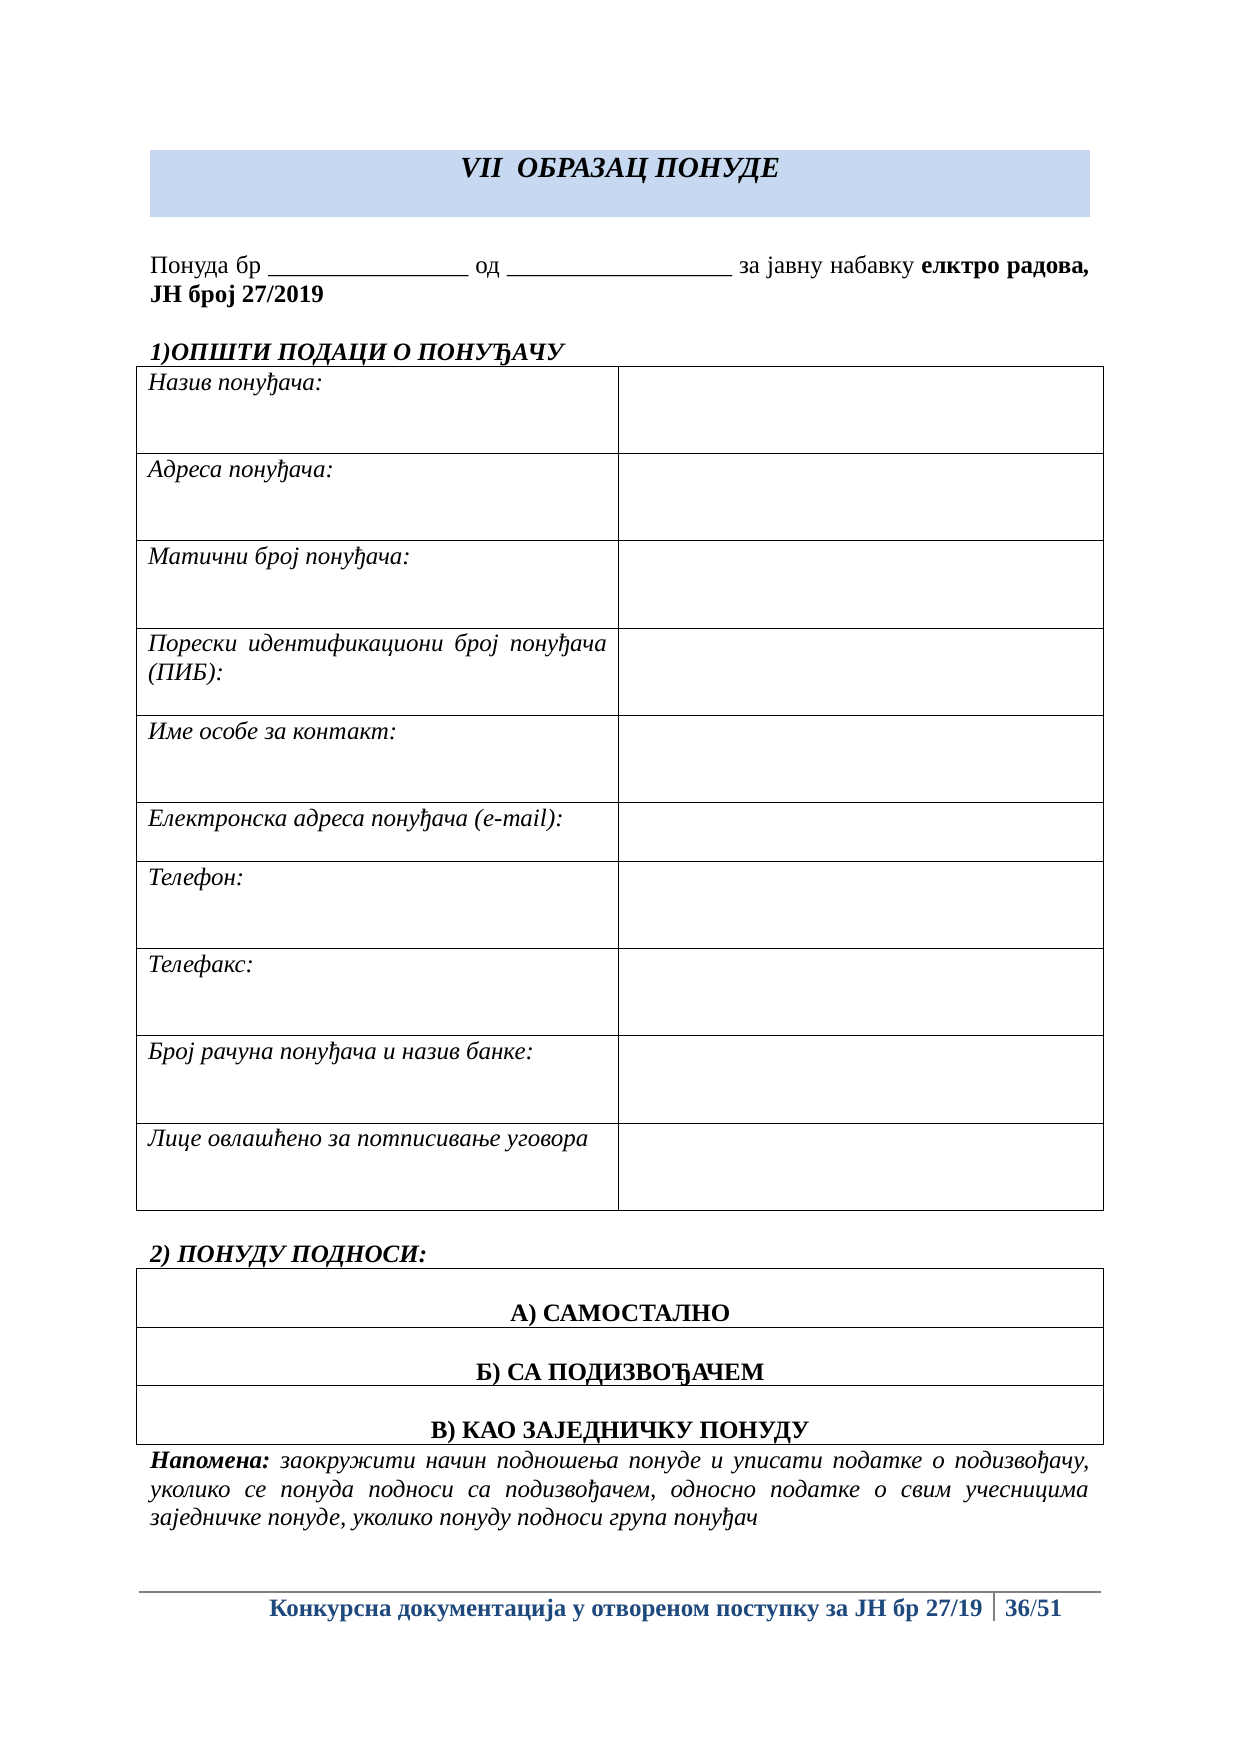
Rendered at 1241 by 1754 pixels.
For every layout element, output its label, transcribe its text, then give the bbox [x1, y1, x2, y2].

table_cell [619, 716, 1103, 802]
table_header А) САМОСТАЛНО [137, 1269, 1103, 1327]
table_cell [619, 1124, 1103, 1210]
table_cell Електронска адреса понуђача (e-mail): [137, 803, 618, 861]
table_cell Лице овлашћено за потписивање уговора [137, 1124, 618, 1210]
table_cell Телефакс: [137, 949, 618, 1035]
table_cell [619, 541, 1103, 627]
table_cell Адреса понуђача: [137, 454, 618, 540]
text Понуда бр ________________ од __________________ за јавну набавку елктро радова, ЈН број 27/2019 [150, 251, 1090, 308]
table_cell [619, 803, 1103, 861]
table_cell Б) СА ПОДИЗВОЂАЧЕМ [137, 1328, 1103, 1385]
table_cell Име особе за контакт: [137, 716, 618, 802]
table_cell [619, 1036, 1103, 1122]
table_cell [619, 862, 1103, 948]
text 2) ПОНУДУ ПОДНОСИ: [150, 1239, 1090, 1268]
table_cell Матични број понуђача: [137, 541, 618, 627]
table_cell Телефон: [137, 862, 618, 948]
table_cell Број рачуна понуђача и назив банке: [137, 1036, 618, 1122]
table_cell В) КАО ЗАЈЕДНИЧКУ ПОНУДУ [137, 1386, 1103, 1444]
table_cell Порески идентификациони број понуђача (ПИБ): [137, 629, 618, 715]
table_cell [619, 629, 1103, 715]
table_cell [619, 949, 1103, 1035]
table_cell [619, 454, 1103, 540]
table_header Назив понуђача: [137, 367, 618, 453]
text 1)ОПШТИ ПОДАЦИ О ПОНУЂАЧУ [150, 337, 1090, 366]
text Напомена: заокружити начин подношења понуде и уписати податке о подизвођачу, уколико се понуда подноси са подизвођачем, односно податке о свим учесницима заједничке понуде, уколико понуду подноси група понуђач [150, 1445, 1090, 1531]
table_header [619, 367, 1103, 453]
text VII ОБРАЗАЦ ПОНУДЕ [150, 150, 1090, 183]
